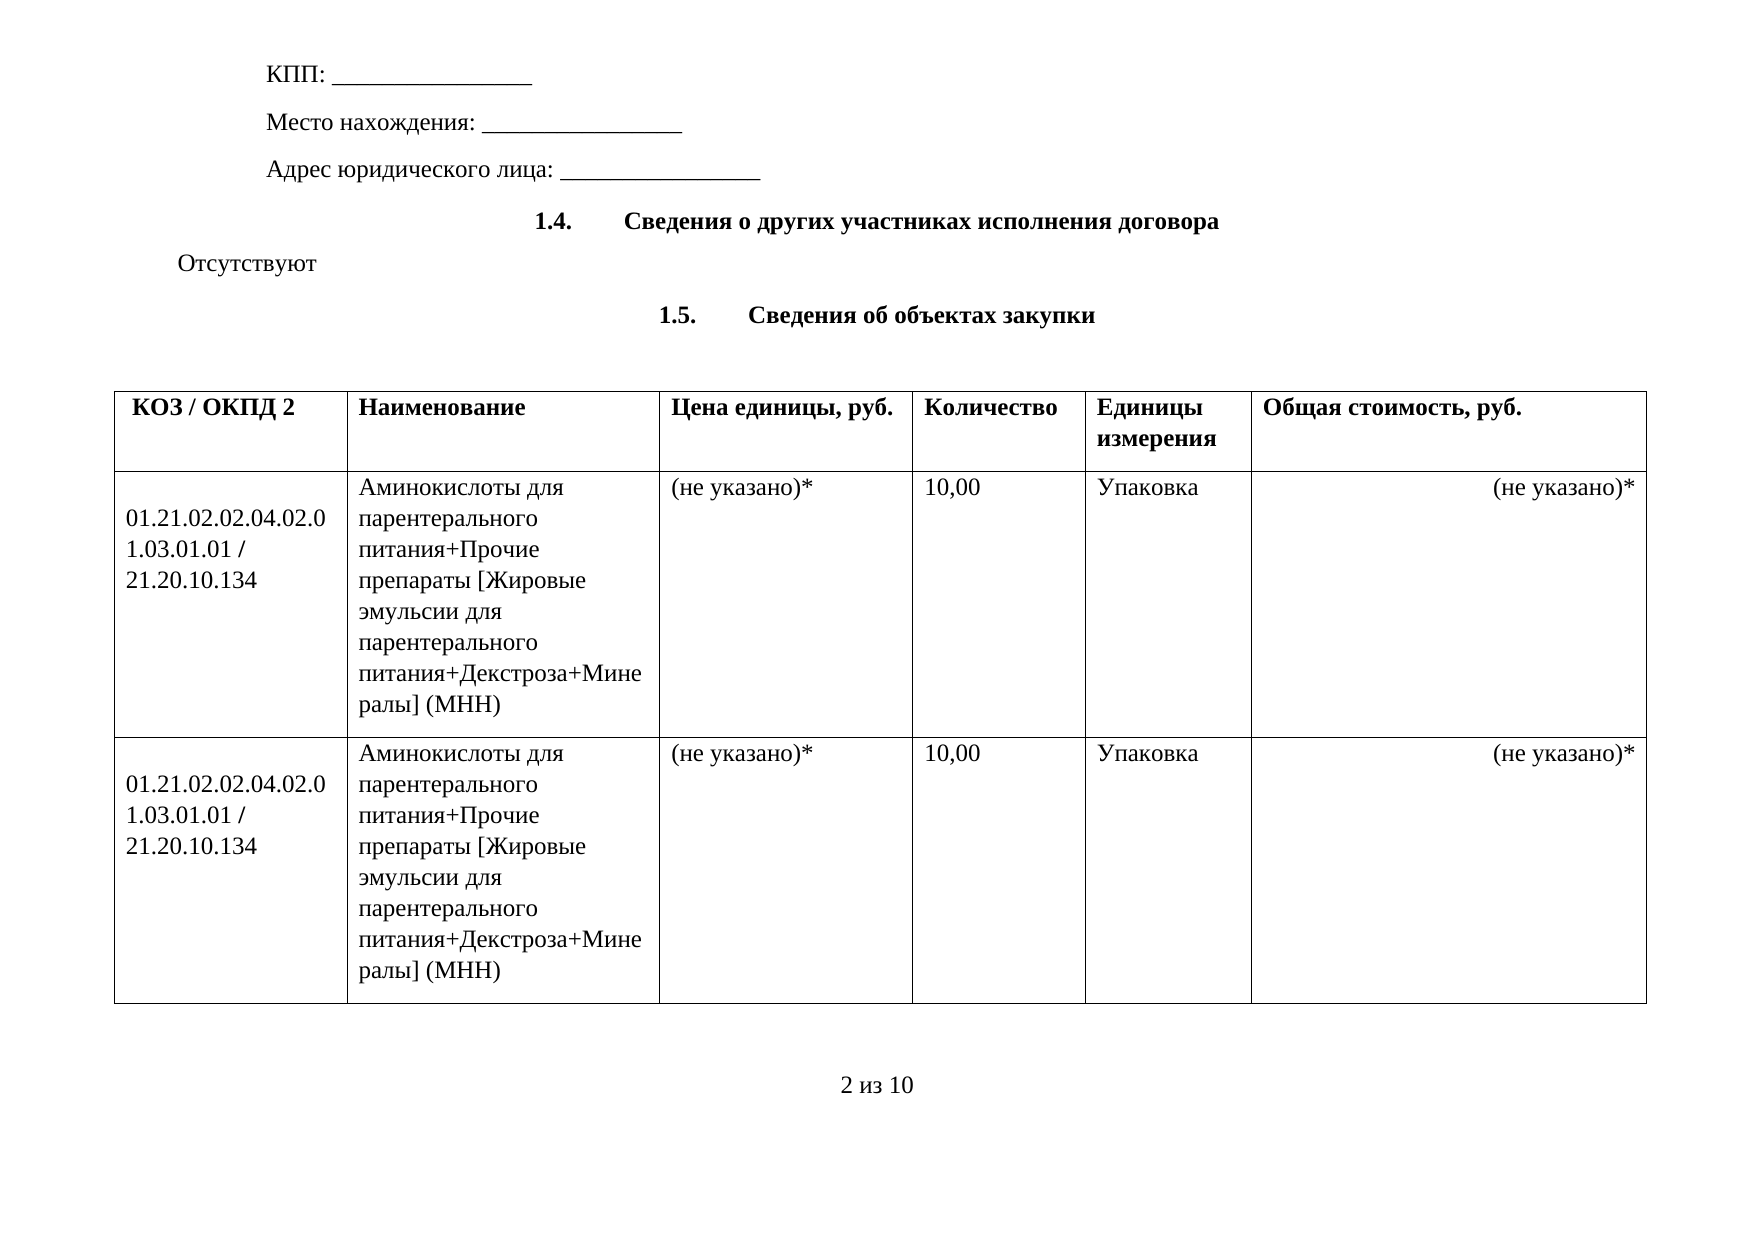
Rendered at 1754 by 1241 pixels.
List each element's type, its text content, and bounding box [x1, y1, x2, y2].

table_cell 01.21.02.02.04.02.01.03.01.01 / 21.20.10.134 [115, 738, 347, 1003]
text КПП: ________________ [266, 59, 1636, 88]
subtitle Сведения об объектах закупки [118, 300, 1636, 328]
table_header Общая стоимость, руб. [1252, 392, 1646, 471]
table_cell 10,00 [913, 738, 1085, 1003]
table_cell Упаковка [1086, 472, 1251, 737]
table_header Наименование [348, 392, 659, 471]
text Отсутствуют [118, 248, 1636, 277]
text Место нахождения: ________________ [266, 107, 1636, 136]
table_header Единицы измерения [1086, 392, 1251, 471]
table_cell Упаковка [1086, 738, 1251, 1003]
table_cell 01.21.02.02.04.02.01.03.01.01 / 21.20.10.134 [115, 472, 347, 737]
text Адрес юридического лица: ________________ [266, 154, 1636, 183]
table_header КОЗ / ОКПД 2 [115, 392, 347, 471]
table_cell 10,00 [913, 472, 1085, 737]
table_cell (не указано)* [660, 472, 912, 737]
table_cell (не указано)* [1252, 472, 1646, 737]
table_header Количество [913, 392, 1085, 471]
table_cell (не указано)* [660, 738, 912, 1003]
table_cell Аминокислоты для парентерального питания+Прочие препараты [Жировые эмульсии для парентерального питания+Декстроза+Минералы] (МНН) [348, 472, 659, 737]
table_cell (не указано)* [1252, 738, 1646, 1003]
table_cell Аминокислоты для парентерального питания+Прочие препараты [Жировые эмульсии для парентерального питания+Декстроза+Минералы] (МНН) [348, 738, 659, 1003]
table_header Цена единицы, руб. [660, 392, 912, 471]
subtitle Сведения о других участниках исполнения договора [118, 206, 1636, 235]
